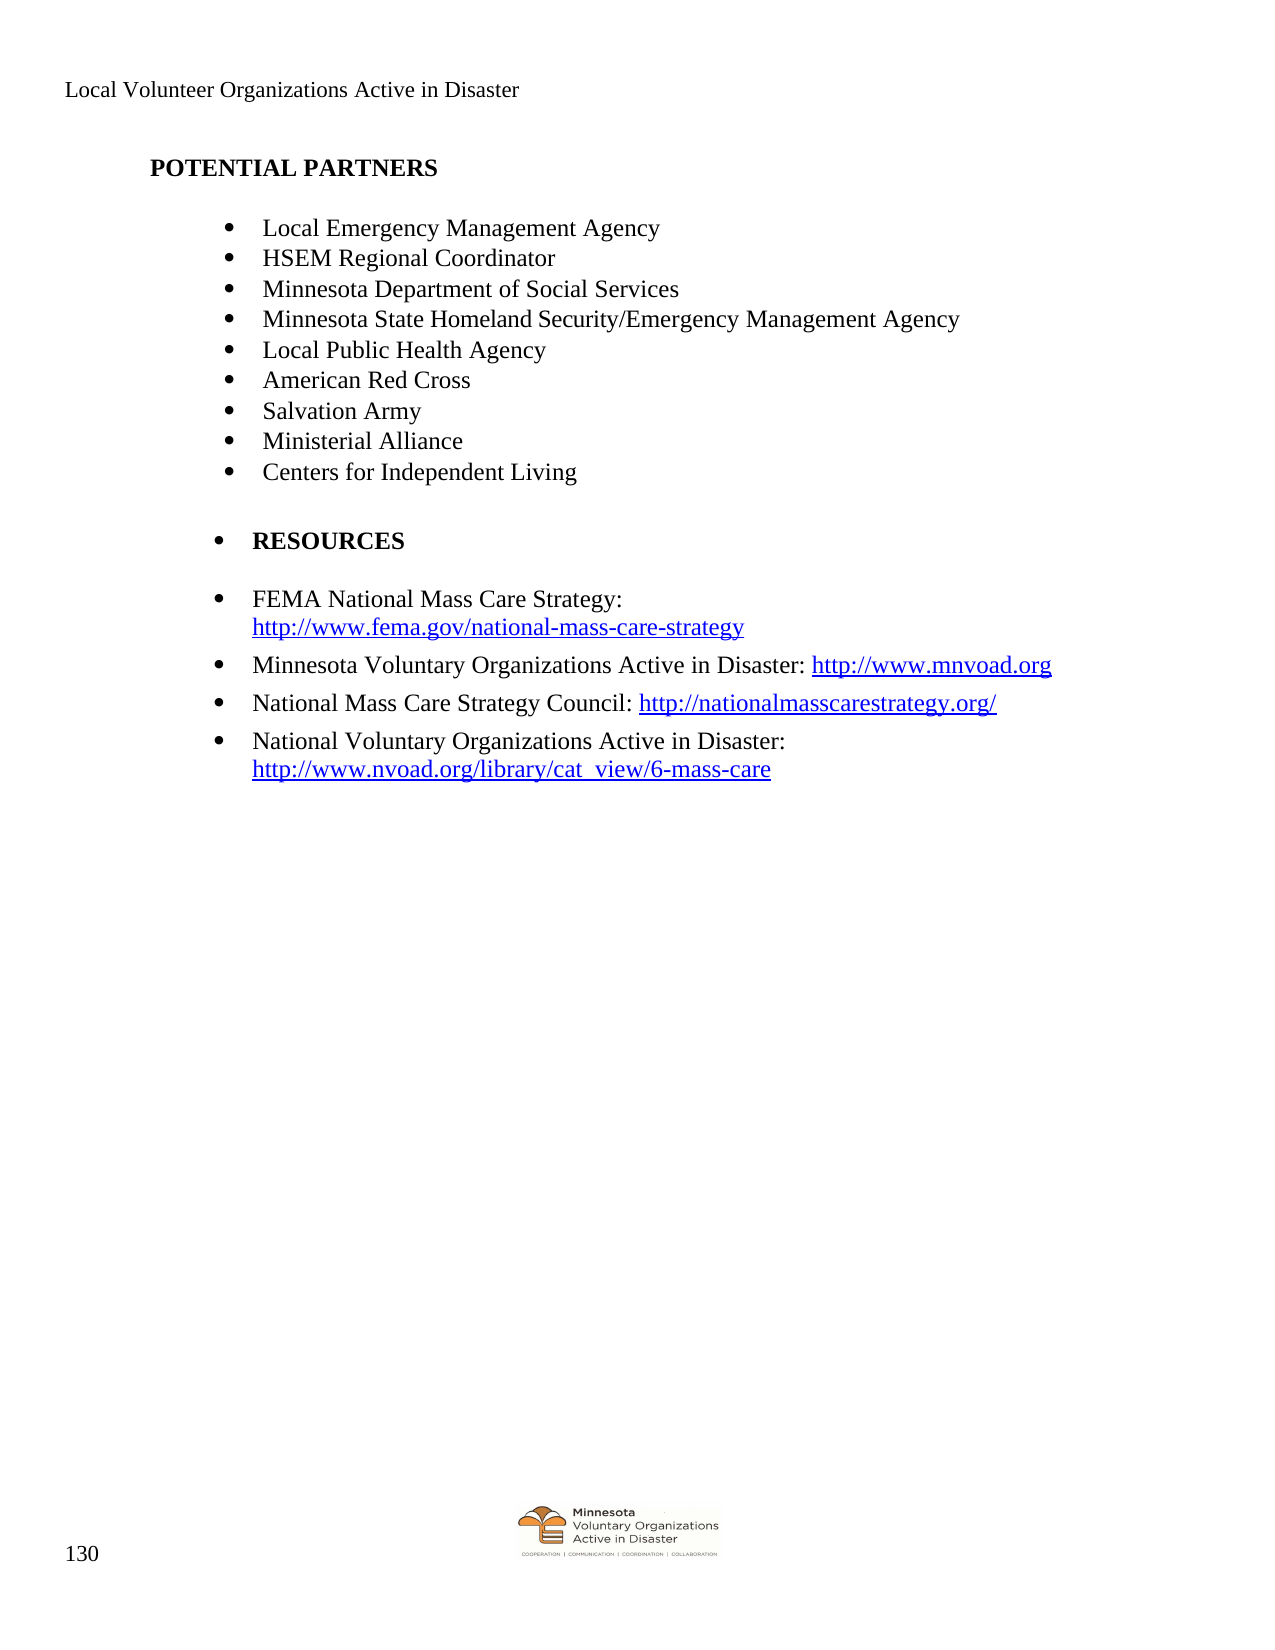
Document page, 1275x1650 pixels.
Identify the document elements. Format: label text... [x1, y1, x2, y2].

list National Voluntary Organizations Active in Disaster: http://www.nvoad.org/library/cat_view/6-mass-care [214, 727, 899, 783]
list Minnesota State Homeland Security/Emergency Management Agency [225, 303, 1267, 334]
picture [514, 1503, 725, 1561]
list Ministerial Alliance [225, 425, 1267, 456]
list FEMA National Mass Care Strategy: http://www.fema.gov/national-mass-care-strategy [214, 584, 749, 641]
list Minnesota Department of Social Services [225, 273, 1267, 303]
list Salvation Army [225, 395, 1267, 425]
subtitle POTENTIAL PARTNERS [150, 153, 1267, 182]
list Local Public Health Agency [225, 334, 1267, 364]
list HSEM Regional Coordinator [225, 242, 1267, 273]
list Centers for Independent Living [225, 456, 1267, 486]
list Minnesota Voluntary Organizations Active in Disaster: http://www.mnvoad.org [214, 650, 1267, 679]
subtitle RESOURCES [214, 526, 1267, 555]
list American Red Cross [225, 364, 1267, 395]
list Local Emergency Management Agency [225, 212, 1267, 242]
list National Mass Care Strategy Council: http://nationalmasscarestrategy.org/ [214, 688, 1267, 717]
